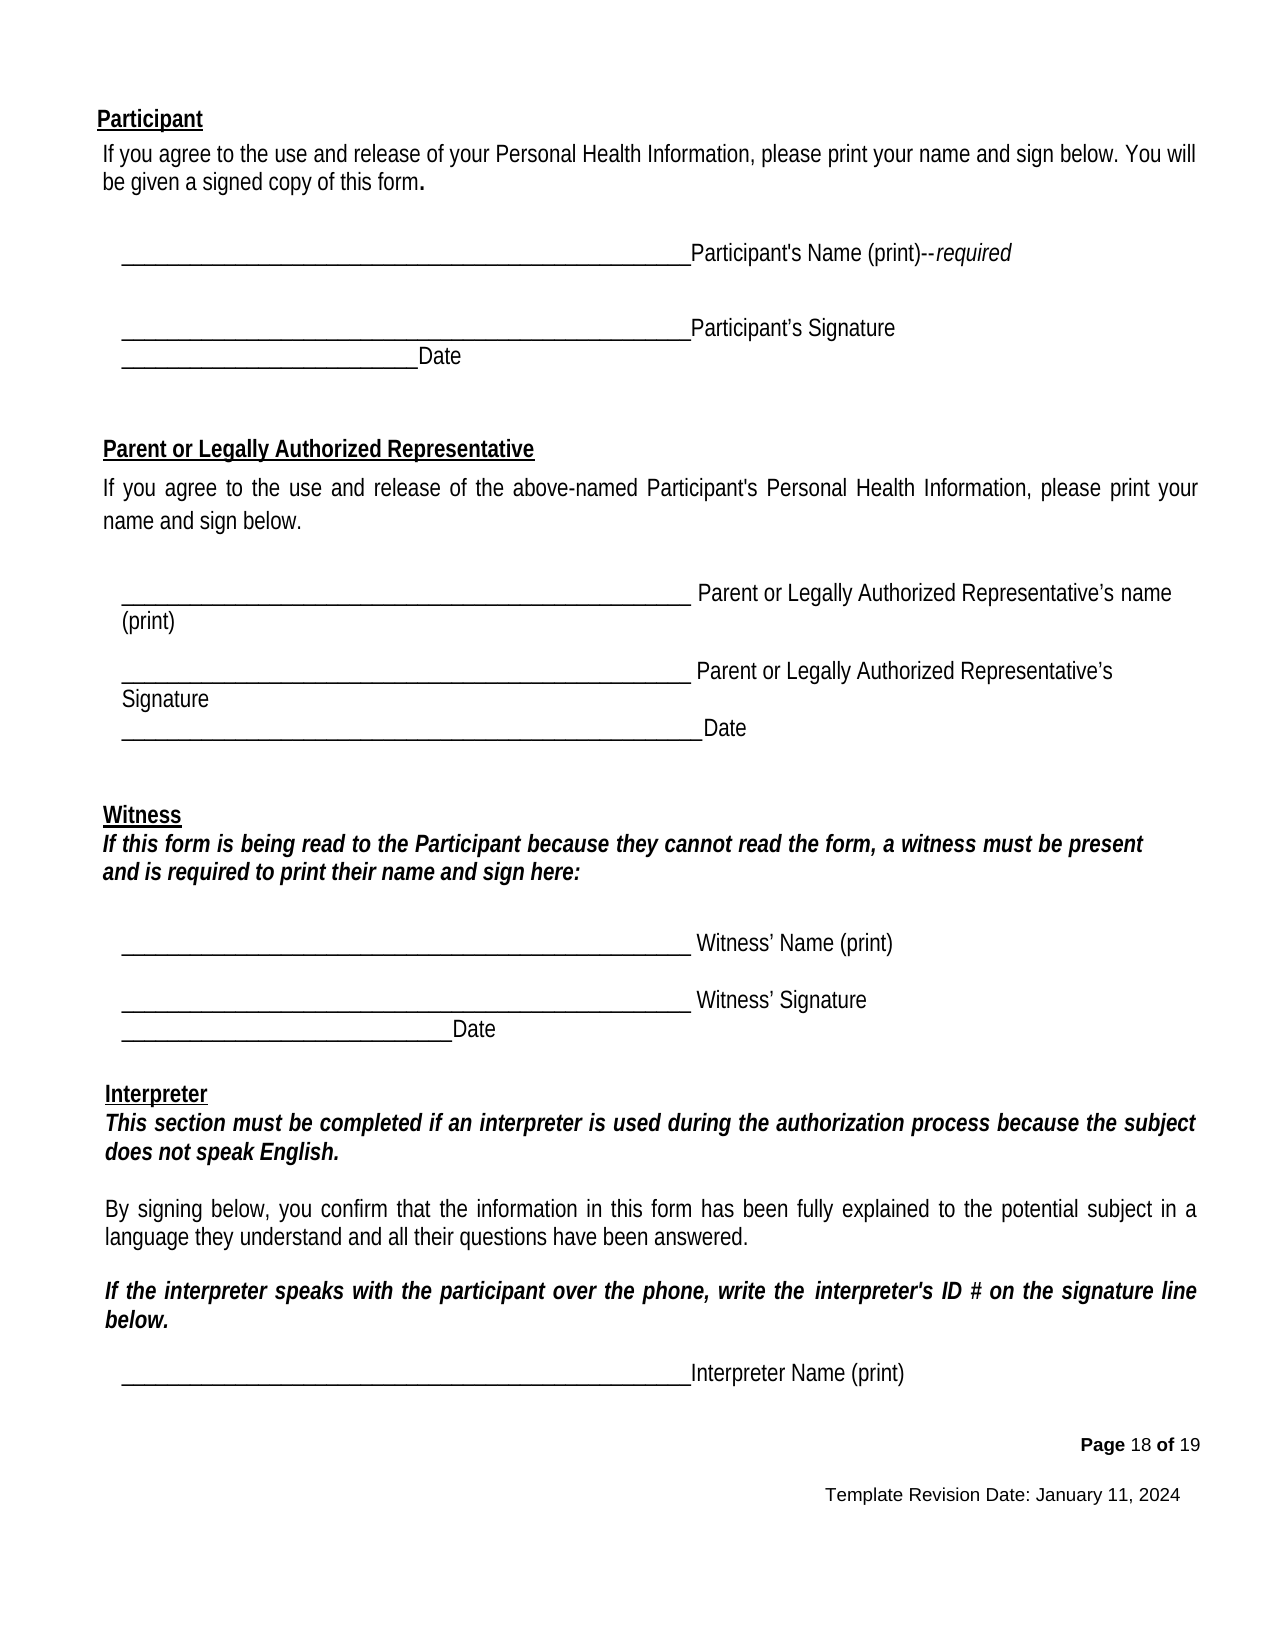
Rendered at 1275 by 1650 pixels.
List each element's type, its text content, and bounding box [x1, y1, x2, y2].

text Interpreter [105, 1079, 1200, 1108]
text __________________________________________________ Parent or Legally Authorized Representative’s Signature [122, 656, 1200, 713]
text ___________________________________________________Date [122, 713, 1200, 742]
text __________________________________________________Participant’s Signature __________________________Date [122, 312, 1200, 370]
text By signing below, you confirm that the information in this form has been fully explained to the potential subject in a language they understand and all their questions have been answered. [105, 1194, 1200, 1251]
text This section must be completed if an interpreter is used during the authorization process because the subject does not speak English. [105, 1108, 1200, 1165]
text If the interpreter speaks with the participant over the phone, write the interpreter's ID # on the signature line below. [105, 1276, 1200, 1333]
text __________________________________________________Participant's Name (print)--required [122, 238, 1200, 266]
text __________________________________________________ Parent or Legally Authorized Representative’s name (print) [122, 578, 1200, 635]
text If you agree to the use and release of the above-named Participant's Personal Health Information, please print your name and sign below. [103, 469, 1201, 536]
text Parent or Legally Authorized Representative [103, 434, 1200, 462]
text If you agree to the use and release of your Personal Health Information, please print your name and sign below. You will be given a signed copy of this form. [102, 139, 1200, 196]
text If this form is being read to the Participant because they cannot read the form, a witness must be present and is required to print their name and sign here: [103, 829, 1148, 886]
text __________________________________________________ Witness’ Signature _____________________________Date [122, 985, 1200, 1042]
text __________________________________________________ Witness’ Name (print) [122, 928, 1200, 956]
text Witness [103, 800, 1200, 828]
text Participant [97, 104, 1200, 132]
text __________________________________________________Interpreter Name (print) [122, 1358, 1200, 1387]
